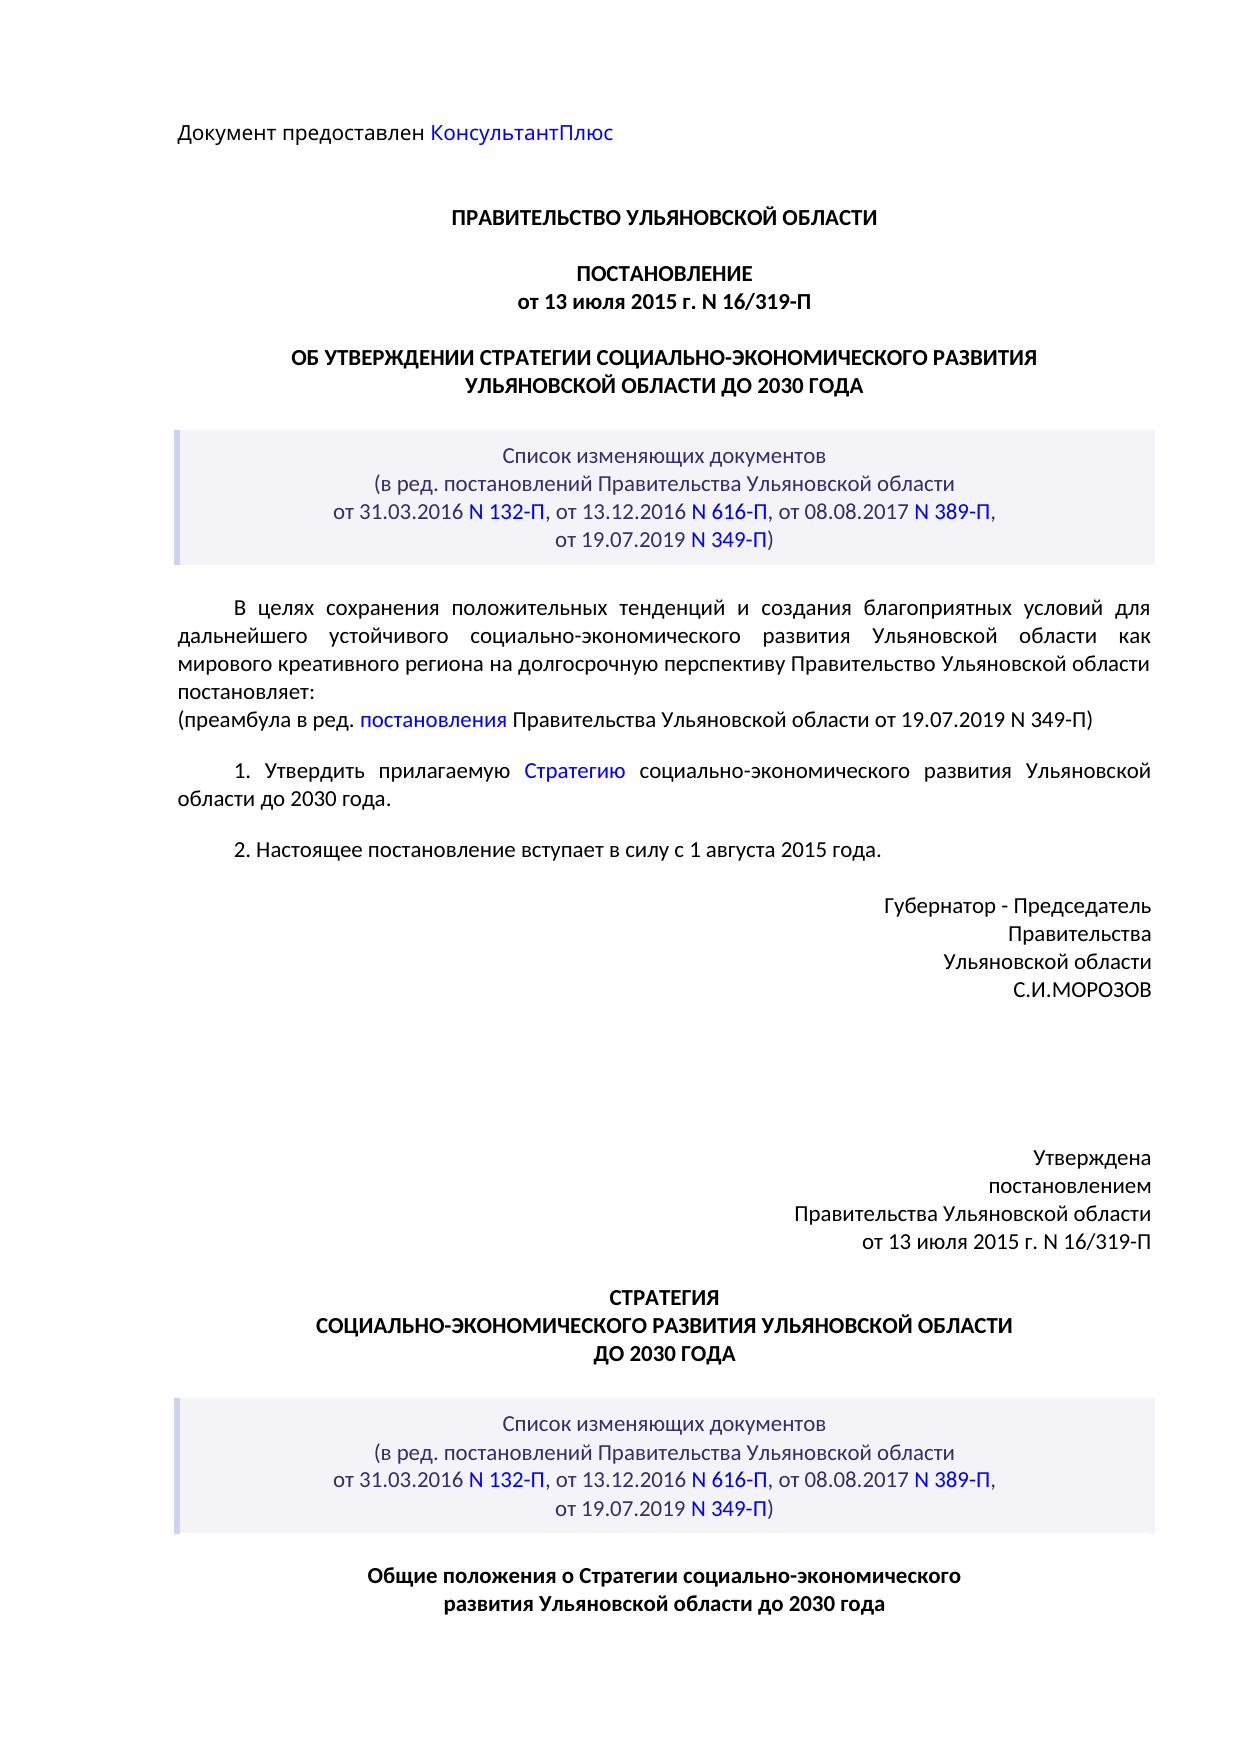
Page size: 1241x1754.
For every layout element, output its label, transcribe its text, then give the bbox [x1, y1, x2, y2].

text Утверждена [177, 1143, 1152, 1171]
text (преамбула в ред. постановления Правительства Ульяновской области от 19.07.2019 N 349-П) [177, 705, 1152, 733]
text от 13 июля 2015 г. N 16/319-П [177, 1227, 1152, 1255]
text 1. Утвердить прилагаемую Стратегию социально-экономического развития Ульяновской области до 2030 года. [177, 756, 1152, 812]
title СОЦИАЛЬНО-ЭКОНОМИЧЕСКОГО РАЗВИТИЯ УЛЬЯНОВСКОЙ ОБЛАСТИ [177, 1311, 1152, 1339]
title СТРАТЕГИЯ [177, 1283, 1152, 1311]
title ПРАВИТЕЛЬСТВО УЛЬЯНОВСКОЙ ОБЛАСТИ [177, 203, 1152, 231]
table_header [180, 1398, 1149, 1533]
title Общие положения о Стратегии социально-экономического [177, 1561, 1152, 1589]
text Правительства [177, 919, 1152, 947]
text Губернатор - Председатель [177, 891, 1152, 919]
title УЛЬЯНОВСКОЙ ОБЛАСТИ ДО 2030 ГОДА [177, 371, 1152, 399]
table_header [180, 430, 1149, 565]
text Ульяновской области [177, 947, 1152, 975]
text постановлением [177, 1171, 1152, 1199]
title Документ предоставлен КонсультантПлюс [177, 118, 1152, 175]
text Правительства Ульяновской области [177, 1199, 1152, 1227]
title от 13 июля 2015 г. N 16/319-П [177, 287, 1152, 315]
title развития Ульяновской области до 2030 года [177, 1589, 1152, 1617]
text В целях сохранения положительных тенденций и создания благоприятных условий для дальнейшего устойчивого социально-экономического развития Ульяновской области как мирового креативного региона на долгосрочную перспективу Правительство Ульяновской области постановляет: [177, 593, 1152, 705]
title ПОСТАНОВЛЕНИЕ [177, 259, 1152, 287]
text 2. Настоящее постановление вступает в силу с 1 августа 2015 года. [177, 835, 1152, 863]
title ОБ УТВЕРЖДЕНИИ СТРАТЕГИИ СОЦИАЛЬНО-ЭКОНОМИЧЕСКОГО РАЗВИТИЯ [177, 343, 1152, 371]
text С.И.МОРОЗОВ [177, 975, 1152, 1003]
title ДО 2030 ГОДА [177, 1339, 1152, 1367]
